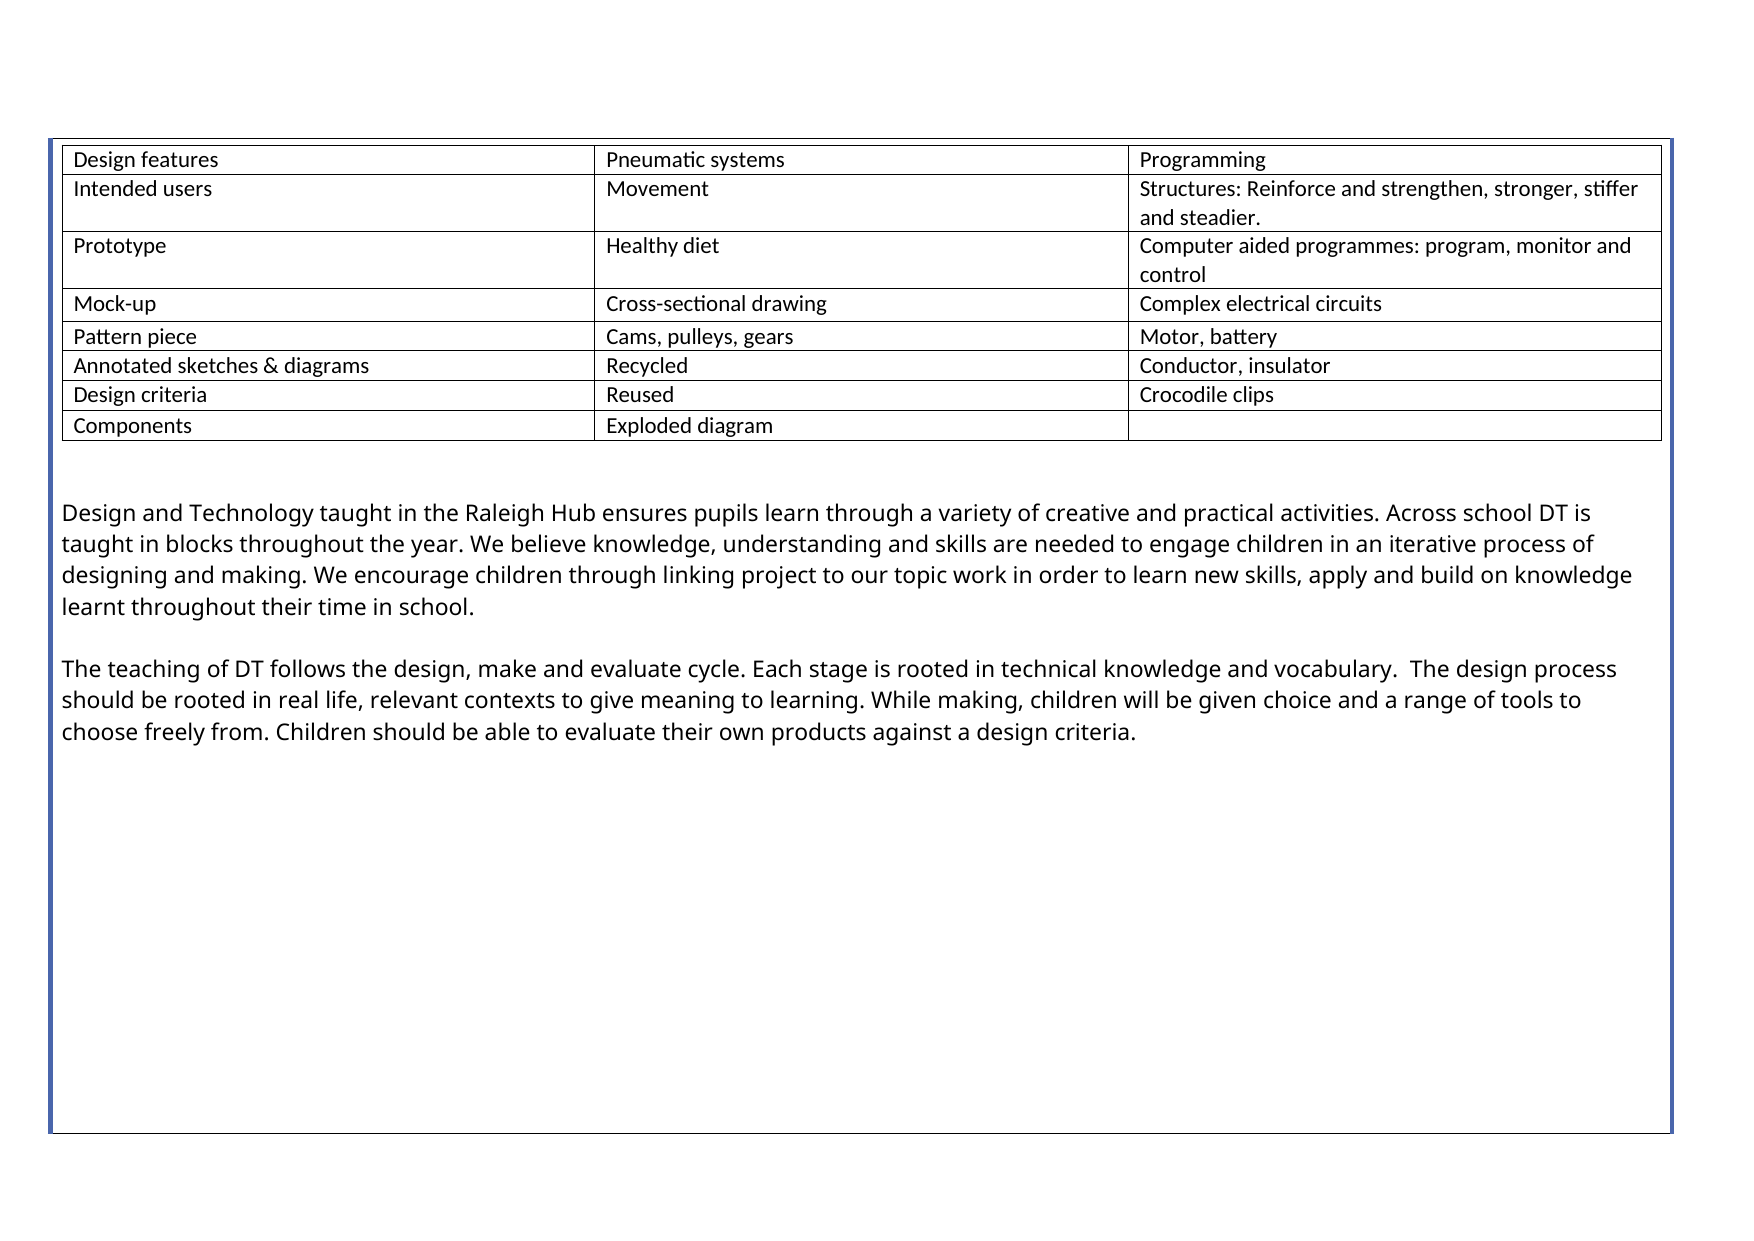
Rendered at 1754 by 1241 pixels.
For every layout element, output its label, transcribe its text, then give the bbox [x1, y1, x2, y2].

table_cell KS1 D&T Vocabulary List KS2 D&T Vocabulary List Design and Technology taught in the Raleigh Hub ensures pupils learn through a variety of creative and practical activities. Across school DT is taught in blocks throughout the year. We believe knowledge, understanding and skills are needed to engage children in an iterative process of designing and making. We encourage children through linking project to our topic work in order to learn new skills, apply and build on knowledge learnt throughout their time in school. The teaching of DT follows the design, make and evaluate cycle. Each stage is rooted in technical knowledge and vocabulary. The design process should be rooted in real life, relevant contexts to give meaning to learning. While making, children will be given choice and a range of tools to choose freely from. Children should be able to evaluate their own products against a design criteria. [53, 139, 1670, 1133]
